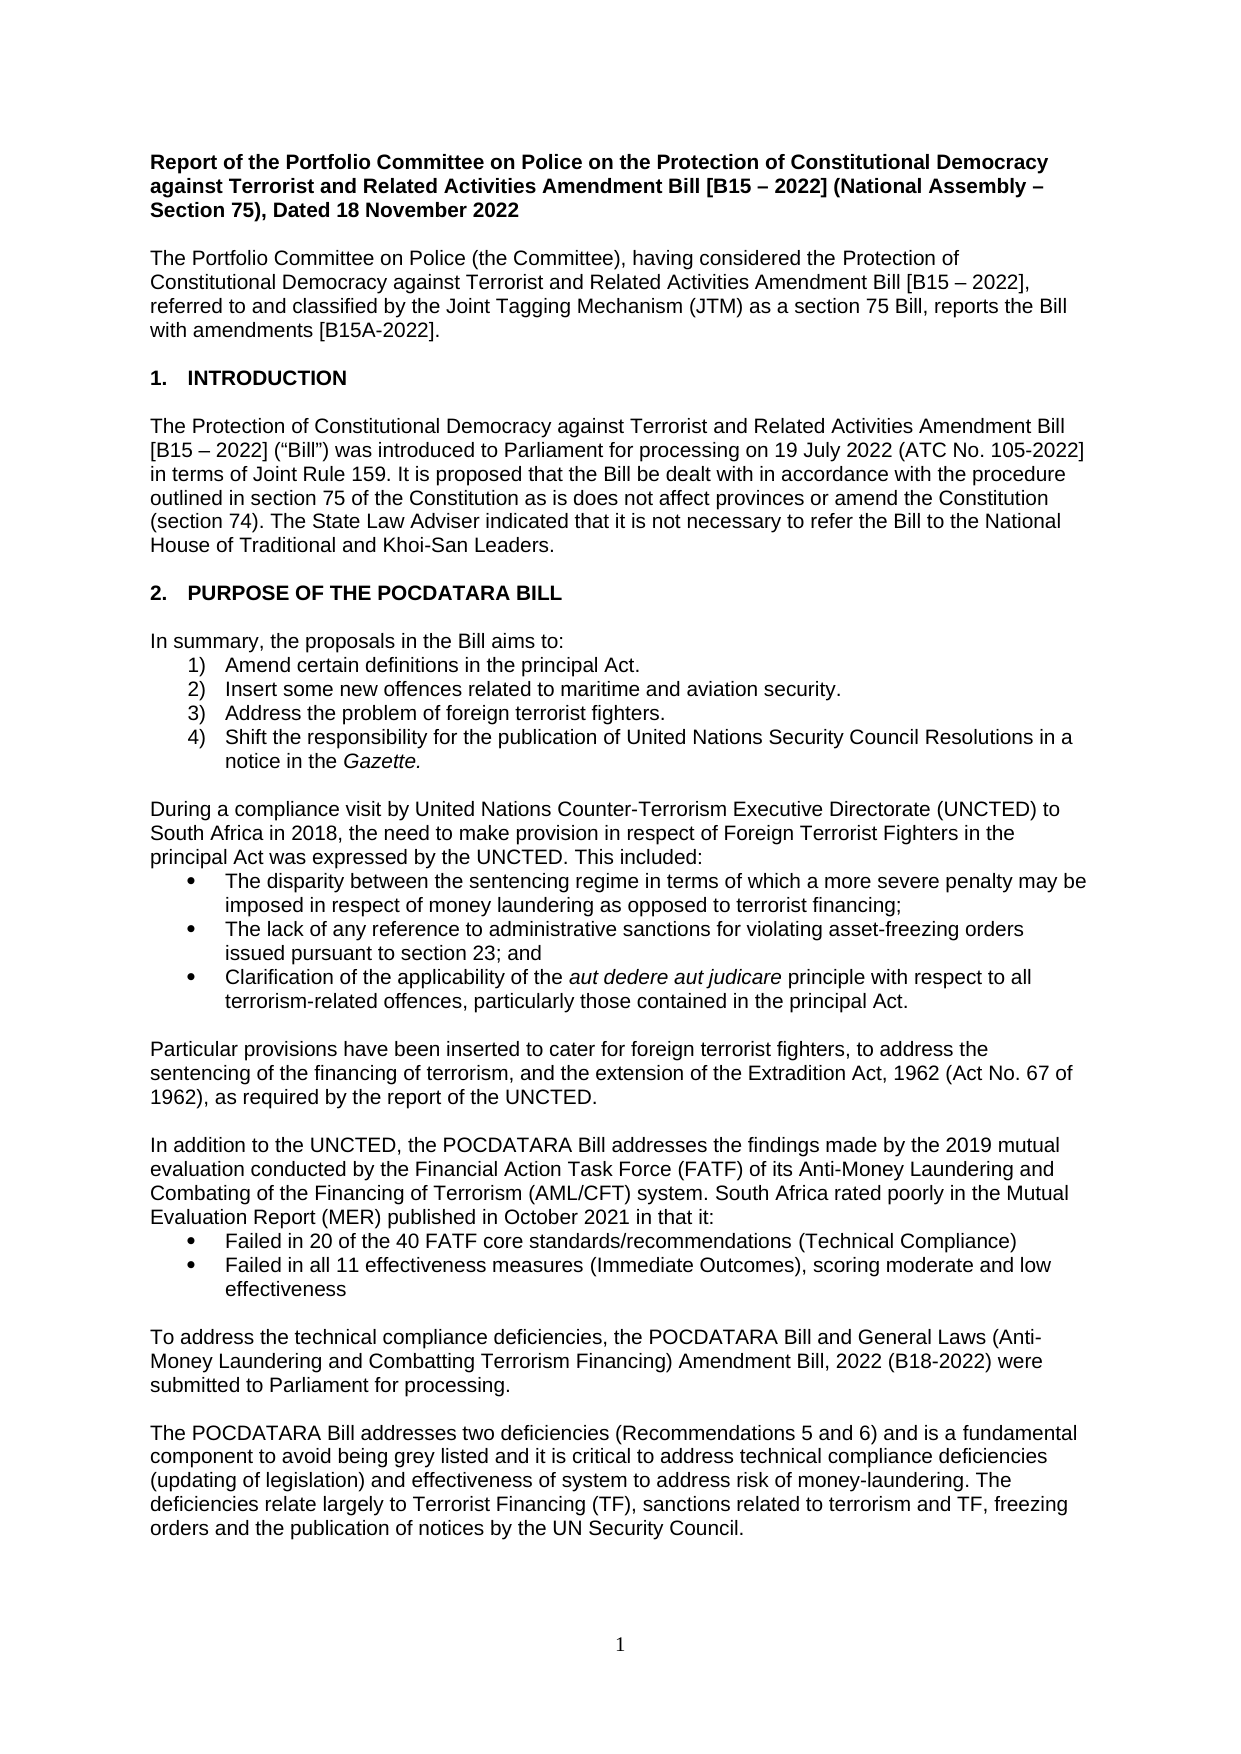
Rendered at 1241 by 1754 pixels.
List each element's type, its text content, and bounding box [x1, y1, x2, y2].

list The disparity between the sentencing regime in terms of which a more severe penalty may be imposed in respect of money laundering as opposed to terrorist financing; [187, 869, 1090, 917]
list Insert some new offences related to maritime and aviation security. [187, 677, 1090, 701]
list Amend certain definitions in the principal Act. [187, 653, 1090, 677]
list Address the problem of foreign terrorist fighters. [187, 701, 1090, 725]
text The Portfolio Committee on Police (the Committee), having considered the Protection of Constitutional Democracy against Terrorist and Related Activities Amendment Bill [B15 – 2022], referred to and classified by the Joint Tagging Mechanism (JTM) as a section 75 Bill, reports the Bill with amendments [B15A-2022]. [150, 246, 1090, 342]
list The lack of any reference to administrative sanctions for violating asset-freezing orders issued pursuant to section 23; and [187, 917, 1090, 965]
subtitle PURPOSE OF THE POCDATARA BILL [150, 581, 1090, 605]
subtitle INTRODUCTION [150, 366, 1090, 389]
text The Protection of Constitutional Democracy against Terrorist and Related Activities Amendment Bill [B15 – 2022] (“Bill”) was introduced to Parliament for processing on 19 July 2022 (ATC No. 105-2022] in terms of Joint Rule 159. It is proposed that the Bill be dealt with in accordance with the procedure outlined in section 75 of the Constitution as is does not affect provinces or amend the Constitution (section 74). The State Law Adviser indicated that it is not necessary to refer the Bill to the National House of Traditional and Khoi-San Leaders. [150, 413, 1090, 557]
text In addition to the UNCTED, the POCDATARA Bill addresses the findings made by the 2019 mutual evaluation conducted by the Financial Action Task Force (FATF) of its Anti-Money Laundering and Combating of the Financing of Terrorism (AML/CFT) system. South Africa rated poorly in the Mutual Evaluation Report (MER) published in October 2021 in that it: [150, 1133, 1090, 1228]
text The POCDATARA Bill addresses two deficiencies (Recommendations 5 and 6) and is a fundamental component to avoid being grey listed and it is critical to address technical compliance deficiencies (updating of legislation) and effectiveness of system to address risk of money-laundering. The deficiencies relate largely to Terrorist Financing (TF), sanctions related to terrorism and TF, freezing orders and the publication of notices by the UN Security Council. [150, 1420, 1090, 1540]
subtitle Report of the Portfolio Committee on Police on the Protection of Constitutional Democracy against Terrorist and Related Activities Amendment Bill [B15 – 2022] (National Assembly – Section 75), Dated 18 November 2022 [150, 150, 1090, 222]
text To address the technical compliance deficiencies, the POCDATARA Bill and General Laws (Anti-Money Laundering and Combatting Terrorism Financing) Amendment Bill, 2022 (B18-2022) were submitted to Parliament for processing. [150, 1324, 1090, 1396]
list Failed in all 11 effectiveness measures (Immediate Outcomes), scoring moderate and low effectiveness [187, 1252, 1090, 1301]
text In summary, the proposals in the Bill aims to: [150, 629, 1090, 653]
text During a compliance visit by United Nations Counter-Terrorism Executive Directorate (UNCTED) to South Africa in 2018, the need to make provision in respect of Foreign Terrorist Fighters in the principal Act was expressed by the UNCTED. This included: [150, 797, 1090, 869]
list Shift the responsibility for the publication of United Nations Security Council Resolutions in a notice in the Gazette. [187, 725, 1090, 773]
list Failed in 20 of the 40 FATF core standards/recommendations (Technical Compliance) [187, 1228, 1090, 1252]
text Particular provisions have been inserted to cater for foreign terrorist fighters, to address the sentencing of the financing of terrorism, and the extension of the Extradition Act, 1962 (Act No. 67 of 1962), as required by the report of the UNCTED. [150, 1037, 1090, 1109]
list Clarification of the applicability of the aut dedere aut judicare principle with respect to all terrorism-related offences, particularly those contained in the principal Act. [187, 965, 1090, 1013]
